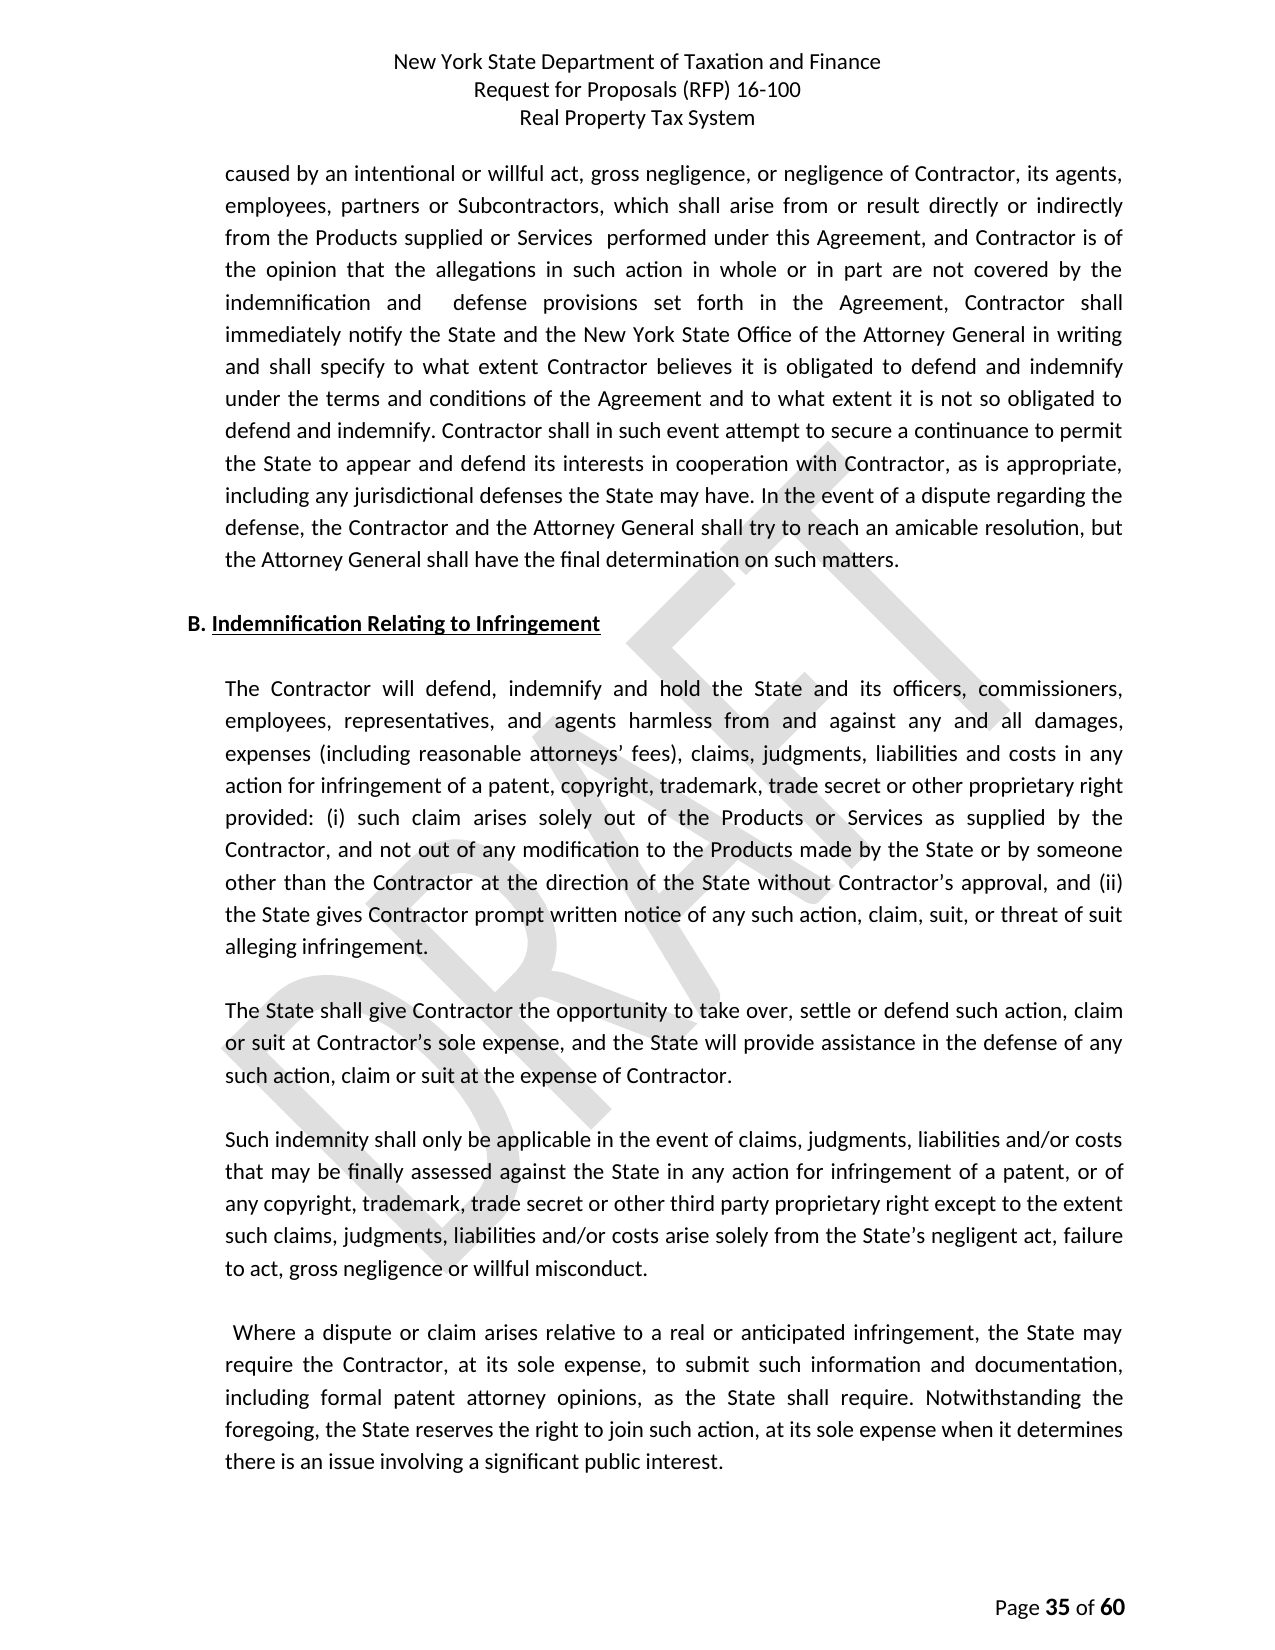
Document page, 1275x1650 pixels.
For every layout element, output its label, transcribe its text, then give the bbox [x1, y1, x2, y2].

text The Contractor will defend, indemnify and hold the State and its officers, commissioners, employees, representatives, and agents harmless from and against any and all damages, expenses (including reasonable attorneys’ fees), claims, judgments, liabilities and costs in any action for infringement of a patent, copyright, trademark, trade secret or other proprietary right provided: (i) such claim arises solely out of the Products or Services as supplied by the Contractor, and not out of any modification to the Products made by the State or by someone other than the Contractor at the direction of the State without Contractor’s approval, and (ii) the State gives Contractor prompt written notice of any such action, claim, suit, or threat of suit alleging infringement. [225, 674, 1125, 960]
text Such indemnity shall only be applicable in the event of claims, judgments, liabilities and/or costs that may be finally assessed against the State in any action for infringement of a patent, or of any copyright, trademark, trade secret or other third party proprietary right except to the extent such claims, judgments, liabilities and/or costs arise solely from the State’s negligent act, failure to act, gross negligence or willful misconduct. [225, 1125, 1125, 1282]
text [187, 159, 1125, 573]
text B. Indemnification Relating to Infringement [187, 609, 1125, 638]
text Where a dispute or claim arises relative to a real or anticipated infringement, the State may require the Contractor, at its sole expense, to submit such information and documentation, including formal patent attorney opinions, as the State shall require. Notwithstanding the foregoing, the State reserves the right to join such action, at its sole expense when it determines there is an issue involving a significant public interest. [225, 1318, 1125, 1475]
text The State shall give Contractor the opportunity to take over, settle or defend such action, claim or suit at Contractor’s sole expense, and the State will provide assistance in the defense of any such action, claim or suit at the expense of Contractor. [225, 996, 1125, 1089]
